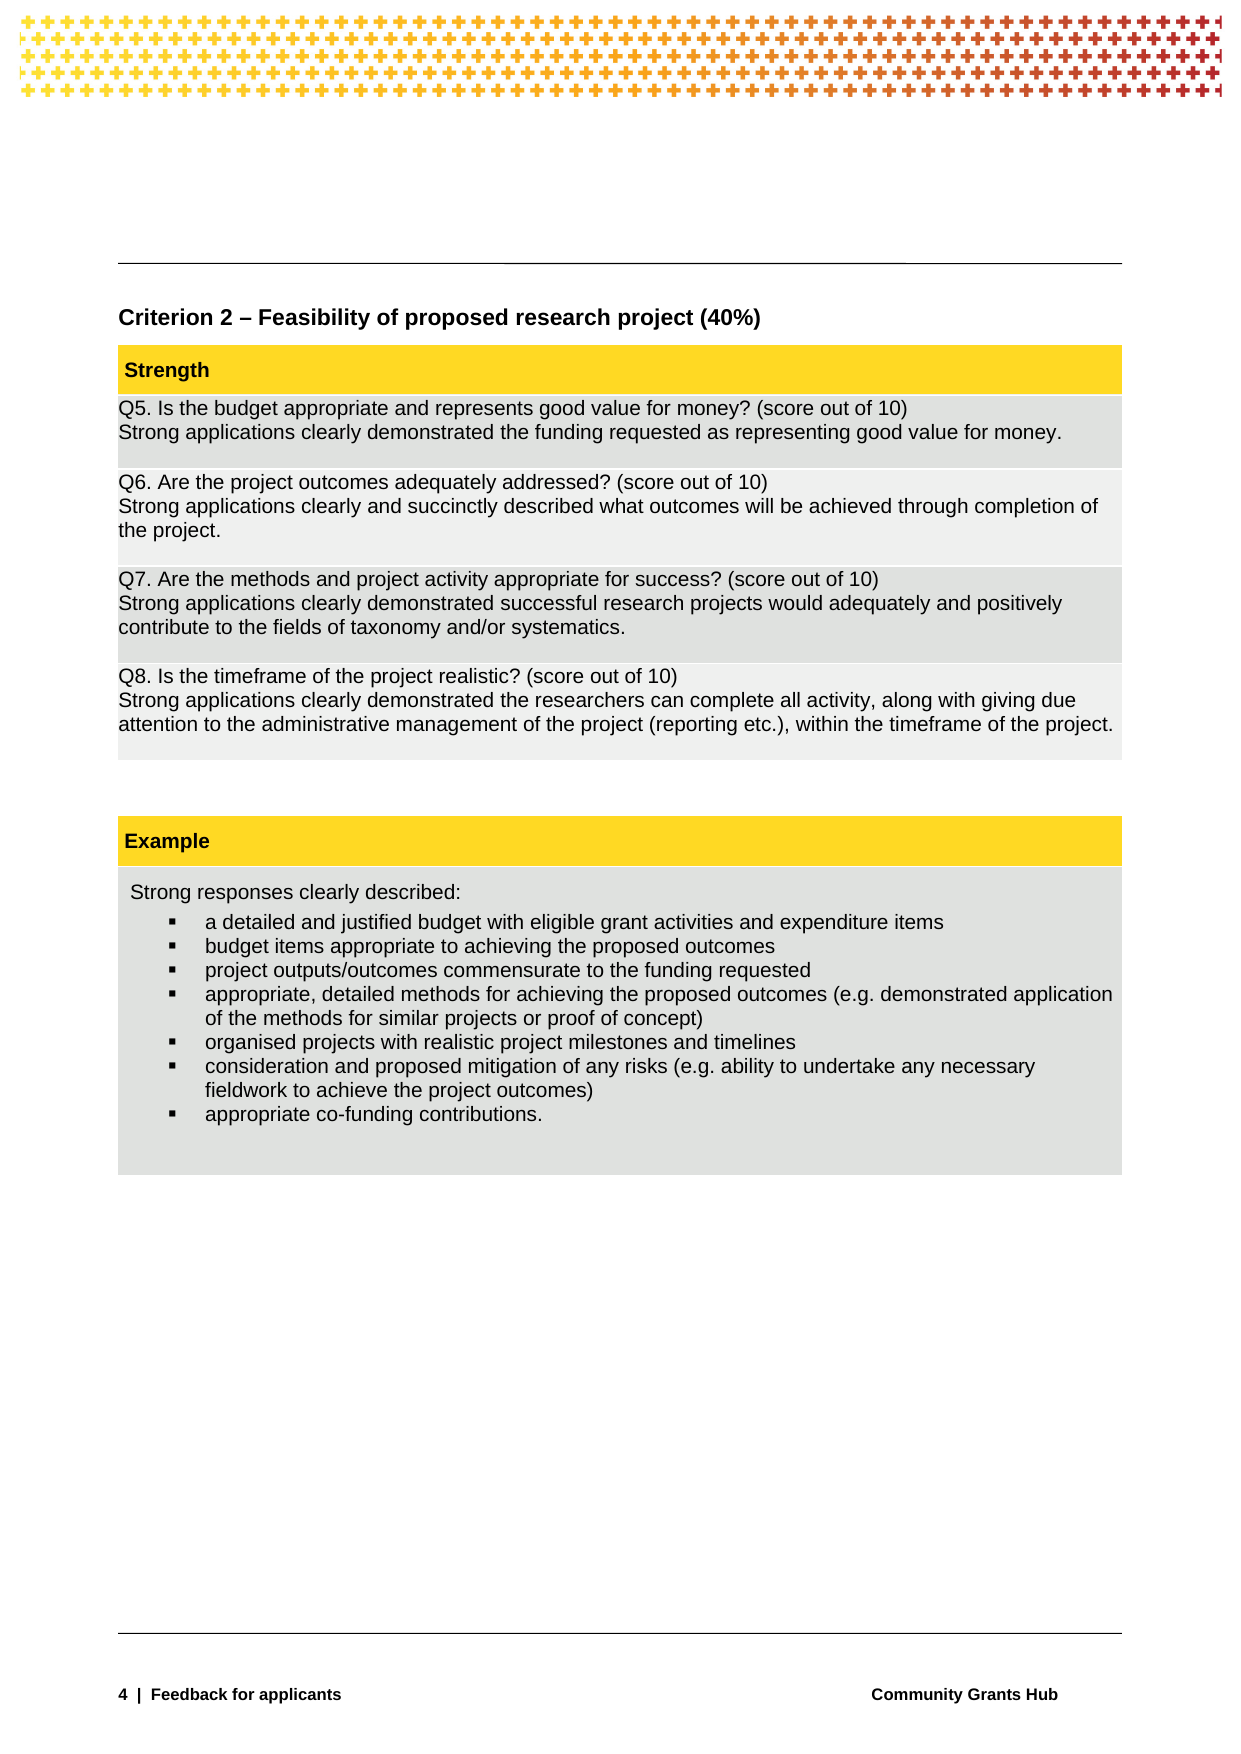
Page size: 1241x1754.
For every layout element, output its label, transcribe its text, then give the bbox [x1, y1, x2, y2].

table_cell Q5. Is the budget appropriate and represents good value for money? (score out of 10) Strong applications clearly demonstrated the funding requested as representing good value for money. [118, 396, 1122, 468]
table_cell Q6. Are the project outcomes adequately addressed? (score out of 10) Strong applications clearly and succinctly described what outcomes will be achieved through completion of the project. [118, 470, 1122, 565]
table_cell Q7. Are the methods and project activity appropriate for success? (score out of 10) Strong applications clearly demonstrated successful research projects would adequately and positively contribute to the fields of taxonomy and/or systematics. [118, 567, 1122, 663]
table_header Example [118, 816, 1122, 866]
text Criterion 2 – Feasibility of proposed research project (40%) [118, 302, 1122, 331]
table_cell Strong responses clearly described: a detailed and justified budget with eligible grant activities and expenditure items budget items appropriate to achieving the proposed outcomes project outputs/outcomes commensurate to the funding requested appropriate, detailed methods for achieving the proposed outcomes (e.g. demonstrated application of the methods for similar projects or proof of concept) organised projects with realistic project milestones and timelines consideration and proposed mitigation of any risks (e.g. ability to undertake any necessary fieldwork to achieve the project outcomes) appropriate co-funding contributions. [118, 867, 1122, 1175]
table_header Strength [118, 345, 1122, 394]
table_cell Q8. Is the timeframe of the project realistic? (score out of 10) Strong applications clearly demonstrated the researchers can complete all activity, along with giving due attention to the administrative management of the project (reporting etc.), within the timeframe of the project. [118, 664, 1122, 760]
picture [0, 0, 1241, 107]
